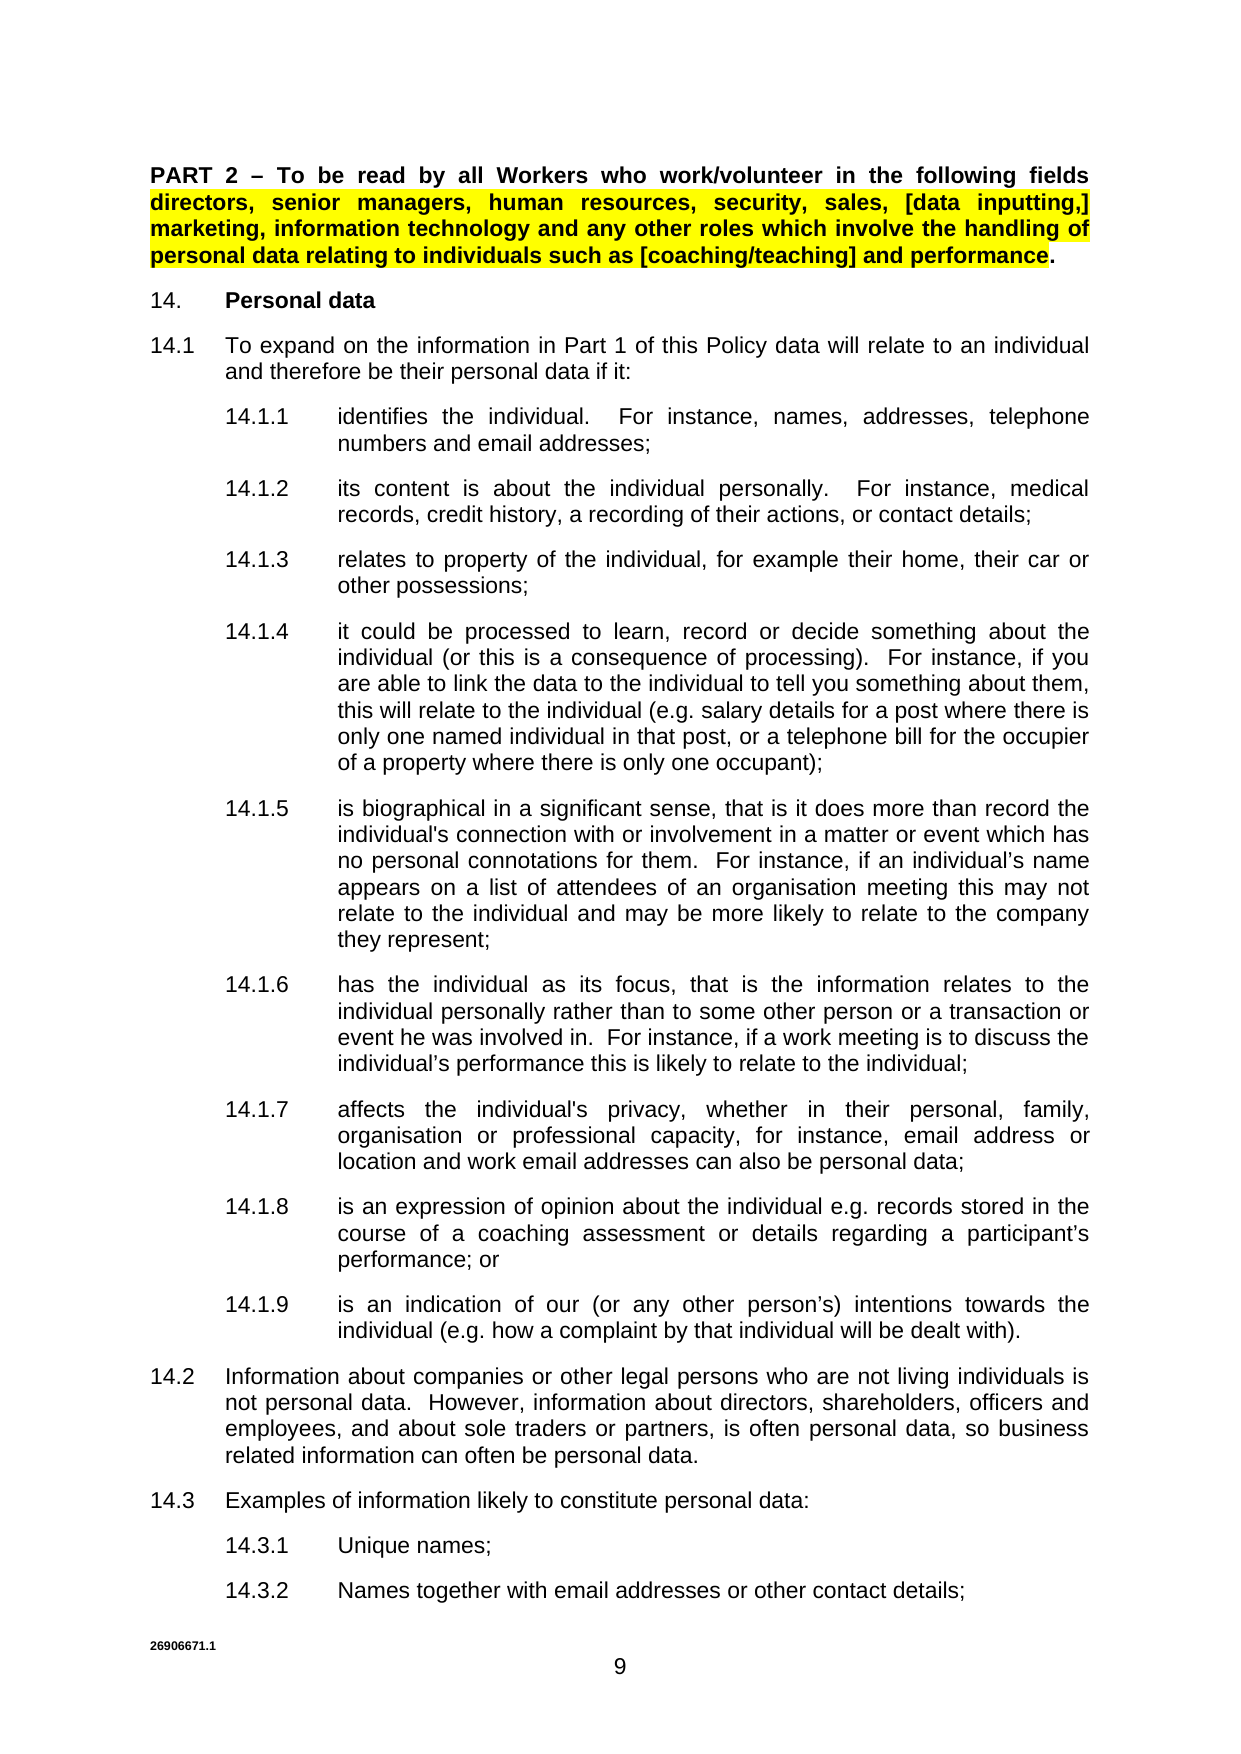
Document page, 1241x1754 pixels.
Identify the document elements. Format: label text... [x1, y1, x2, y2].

text Examples of information likely to constitute personal data: [150, 1487, 1090, 1513]
text has the individual as its focus, that is the information relates to the individual personally rather than to some other person or a transaction or event he was involved in. For instance, if a work meeting is to discuss the individual’s performance this is likely to relate to the individual; [225, 971, 1090, 1077]
text Unique names; [225, 1532, 1090, 1558]
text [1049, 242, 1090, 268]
text To expand on the information in Part 1 of this Policy data will relate to an individual and therefore be their personal data if it: [150, 332, 1090, 384]
text Part 2 – To be read by all Workers who work/volunteer in the following fields directors, senior managers, human resources, security, sales, [data inputting,] marketing, information technology and any other roles which involve the handling of personal data relating to individuals such as [coaching/teaching] and performance. [150, 162, 1090, 189]
text is an expression of opinion about the individual e.g. records stored in the course of a coaching assessment or details regarding a participant’s performance; or [225, 1193, 1090, 1272]
text it could be processed to learn, record or decide something about the individual (or this is a consequence of processing). For instance, if you are able to link the data to the individual to tell you something about them, this will relate to the individual (e.g. salary details for a post where there is only one named individual in that post, or a telephone bill for the occupier of a property where there is only one occupant); [225, 618, 1090, 776]
text is an indication of our (or any other person’s) intentions towards the individual (e.g. how a complaint by that individual will be dealt with). [225, 1291, 1090, 1344]
text its content is about the individual personally. For instance, medical records, credit history, a recording of their actions, or contact details; [225, 475, 1090, 527]
text is biographical in a significant sense, that is it does more than record the individual's connection with or involvement in a matter or event which has no personal connotations for them. For instance, if an individual’s name appears on a list of attendees of an organisation meeting this may not relate to the individual and may be more likely to relate to the company they represent; [225, 794, 1090, 953]
text identifies the individual. For instance, names, addresses, telephone numbers and email addresses; [225, 403, 1090, 456]
text Information about companies or other legal persons who are not living individuals is not personal data. However, information about directors, shareholders, officers and employees, and about sole traders or partners, is often personal data, so business related information can often be personal data. [150, 1363, 1090, 1468]
text relates to property of the individual, for example their home, their car or other possessions; [225, 546, 1090, 599]
text Personal data [150, 287, 1090, 313]
text Names together with email addresses or other contact details; [225, 1577, 1090, 1603]
text affects the individual's privacy, whether in their personal, family, organisation or professional capacity, for instance, email address or location and work email addresses can also be personal data; [225, 1096, 1090, 1174]
